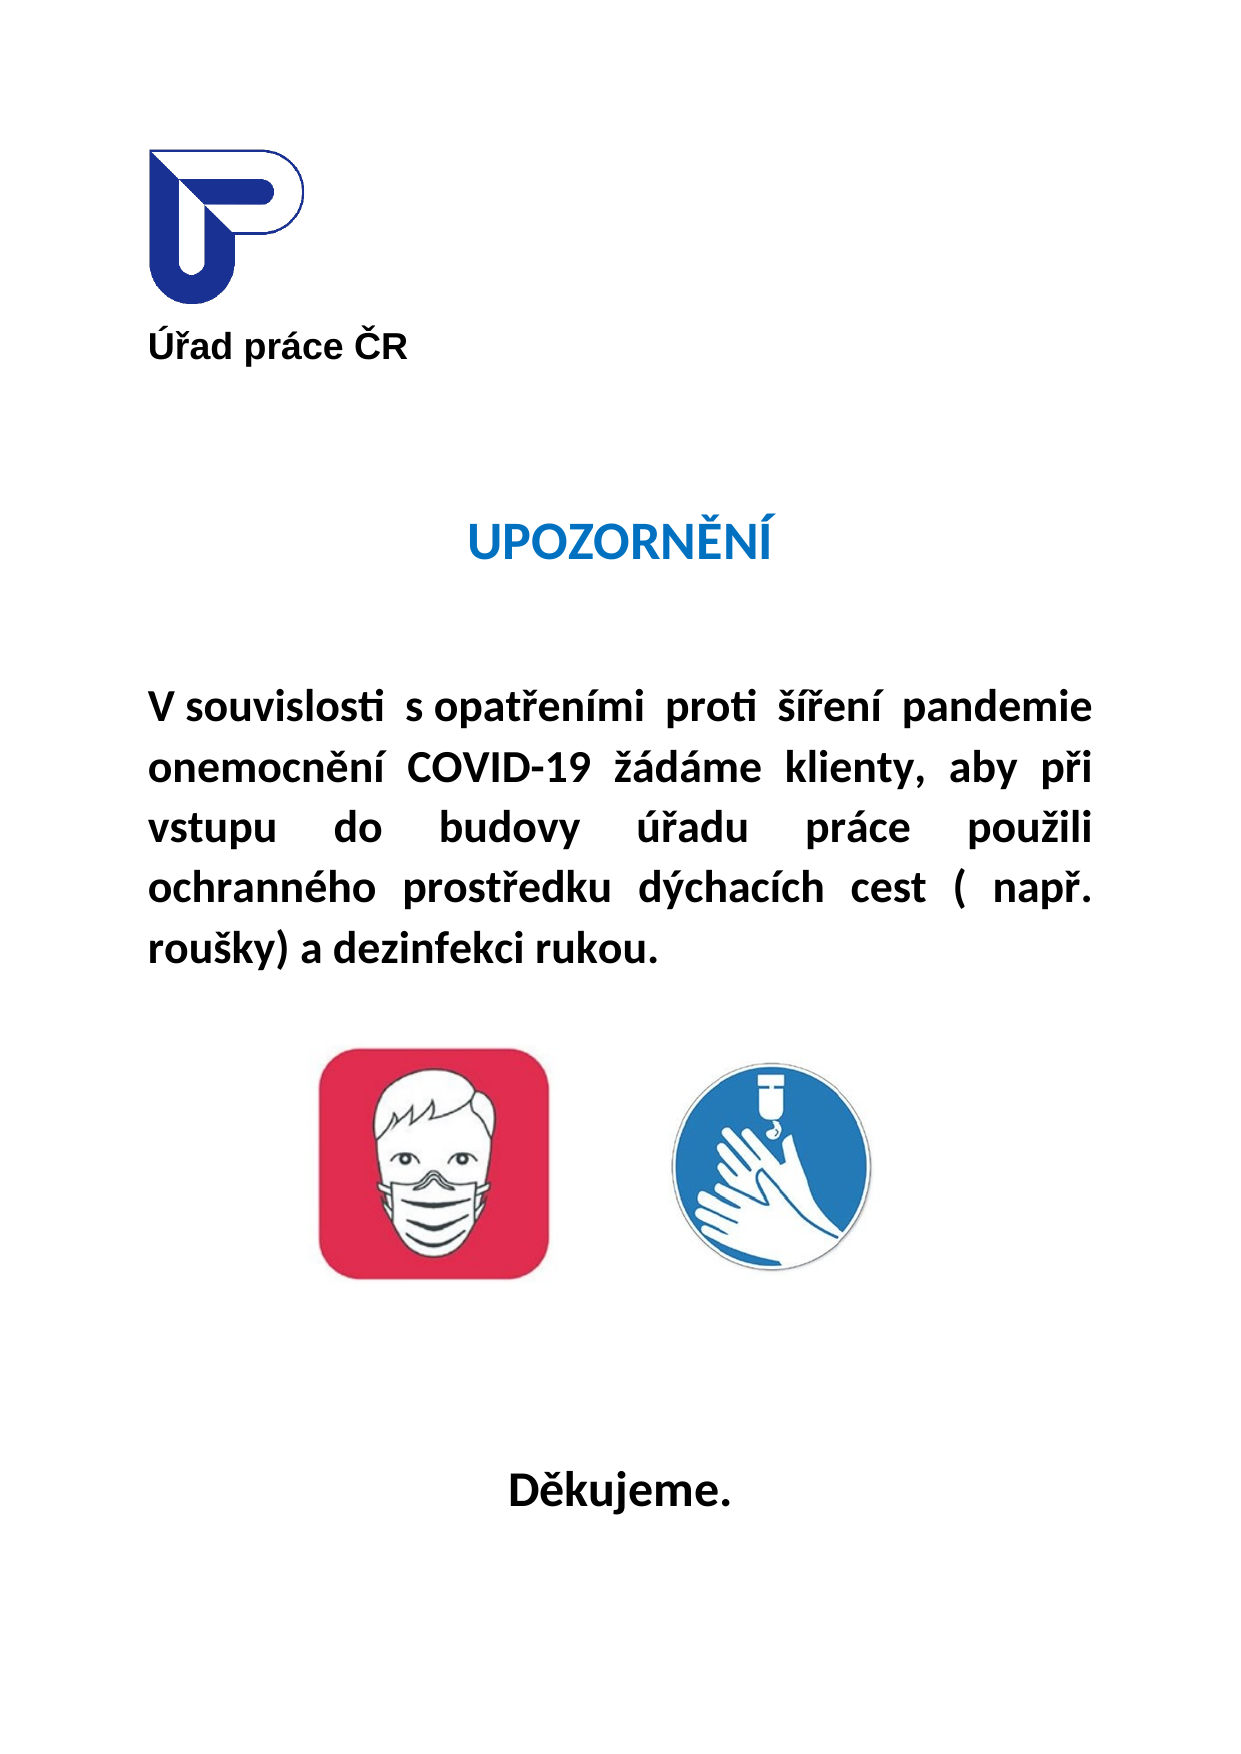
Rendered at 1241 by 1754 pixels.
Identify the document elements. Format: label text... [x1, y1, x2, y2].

text UPOZORNĚNÍ [148, 507, 1093, 573]
picture [662, 1037, 889, 1283]
text Děkujeme. [148, 1457, 1093, 1518]
text V souvislosti s opatřeními proti šíření pandemie onemocnění COVID-19 žádáme klienty, aby při vstupu do budovy úřadu práce použili ochranného prostředku dýchacích cest ( např. roušky) a dezinfekci rukou. [148, 677, 1093, 974]
picture [305, 1044, 575, 1299]
text Úřad práce ČR [148, 324, 1093, 367]
